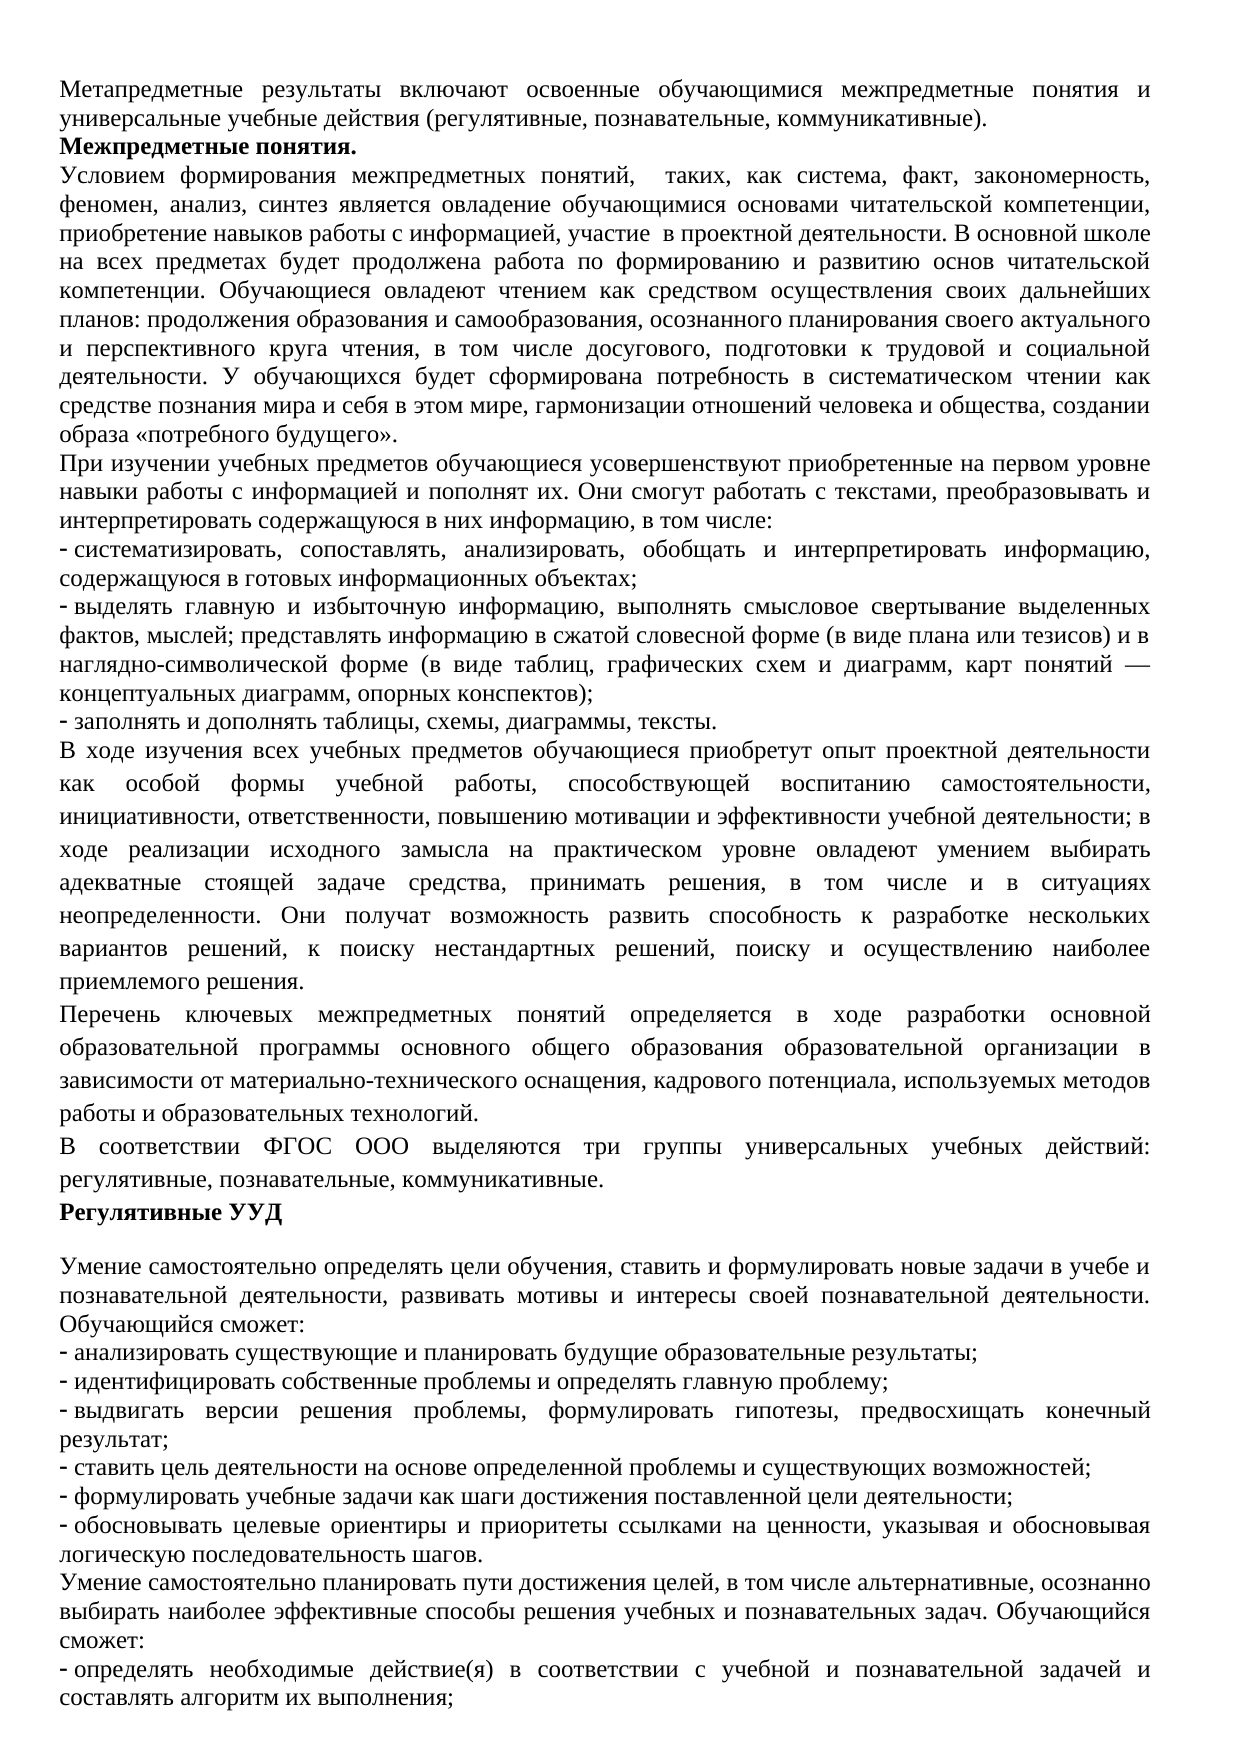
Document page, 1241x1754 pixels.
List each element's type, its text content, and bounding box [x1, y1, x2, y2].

list ставить цель деятельности на основе определенной проблемы и существующих возможностей; [59, 1452, 1152, 1481]
list заполнять и дополнять таблицы, схемы, диаграммы, тексты. [59, 706, 1152, 735]
text Перечень ключевых межпредметных понятий определяется в ходе разработки основной образовательной программы основного общего образования образовательной организации в зависимости от материально-технического оснащения, кадрового потенциала, используемых методов работы и образовательных технологий. [59, 999, 1152, 1127]
text При изучении учебных предметов обучающиеся усовершенствуют приобретенные на первом уровне навыки работы с информацией и пополнят их. Они смогут работать с текстами, преобразовывать и интерпретировать содержащуюся в них информацию, в том числе: [59, 448, 1152, 534]
text В ходе изучения всех учебных предметов обучающиеся приобретут опыт проектной деятельности как особой формы учебной работы, способствующей воспитанию самостоятельности, инициативности, ответственности, повышению мотивации и эффективности учебной деятельности; в ходе реализации исходного замысла на практическом уровне овладеют умением выбирать адекватные стоящей задаче средства, принимать решения, в том числе и в ситуациях неопределенности. Они получат возможность развить способность к разработке нескольких вариантов решений, к поиску нестандартных решений, поиску и осуществлению наиболее приемлемого решения. [59, 735, 1152, 995]
text Межпредметные понятия. [59, 131, 1152, 160]
list выдвигать версии решения проблемы, формулировать гипотезы, предвосхищать конечный результат; [59, 1395, 1152, 1452]
list выделять главную и избыточную информацию, выполнять смысловое свертывание выделенных фактов, мыслей; представлять информацию в сжатой словесной форме (в виде плана или тезисов) и в наглядно-символической форме (в виде таблиц, графических схем и диаграмм, карт понятий — концептуальных диаграмм, опорных конспектов); [59, 591, 1152, 706]
list идентифицировать собственные проблемы и определять главную проблему; [59, 1366, 1152, 1395]
text Метапредметные результаты включают освоенные обучающимися межпредметные понятия и универсальные учебные действия (регулятивные, познавательные, коммуникативные). [59, 74, 1152, 131]
list обосновывать целевые ориентиры и приоритеты ссылками на ценности, указывая и обосновывая логическую последовательность шагов. [59, 1510, 1152, 1567]
list систематизировать, сопоставлять, анализировать, обобщать и интерпретировать информацию, содержащуюся в готовых информационных объектах; [59, 534, 1152, 591]
text В соответствии ФГОС ООО выделяются три группы универсальных учебных действий: регулятивные, познавательные, коммуникативные. [59, 1131, 1152, 1193]
text Умение самостоятельно определять цели обучения, ставить и формулировать новые задачи в учебе и познавательной деятельности, развивать мотивы и интересы своей познавательной деятельности. Обучающийся сможет: [59, 1251, 1152, 1337]
text Регулятивные УУД [59, 1197, 1152, 1226]
text Условием формирования межпредметных понятий, таких, как система, факт, закономерность, феномен, анализ, синтез является овладение обучающимися основами читательской компетенции, приобретение навыков работы с информацией, участие в проектной деятельности. В основной школе на всех предметах будет продолжена работа по формированию и развитию основ читательской компетенции. Обучающиеся овладеют чтением как средством осуществления своих дальнейших планов: продолжения образования и самообразования, осознанного планирования своего актуального и перспективного круга чтения, в том числе досугового, подготовки к трудовой и социальной деятельности. У обучающихся будет сформирована потребность в систематическом чтении как средстве познания мира и себя в этом мире, гармонизации отношений человека и общества, создании образа «потребного будущего». [59, 160, 1152, 448]
list анализировать существующие и планировать будущие образовательные результаты; [59, 1337, 1152, 1366]
list определять необходимые действие(я) в соответствии с учебной и познавательной задачей и составлять алгоритм их выполнения; [59, 1654, 1152, 1711]
text Умение самостоятельно планировать пути достижения целей, в том числе альтернативные, осознанно выбирать наиболее эффективные способы решения учебных и познавательных задач. Обучающийся сможет: [59, 1567, 1152, 1654]
list формулировать учебные задачи как шаги достижения поставленной цели деятельности; [59, 1481, 1152, 1510]
